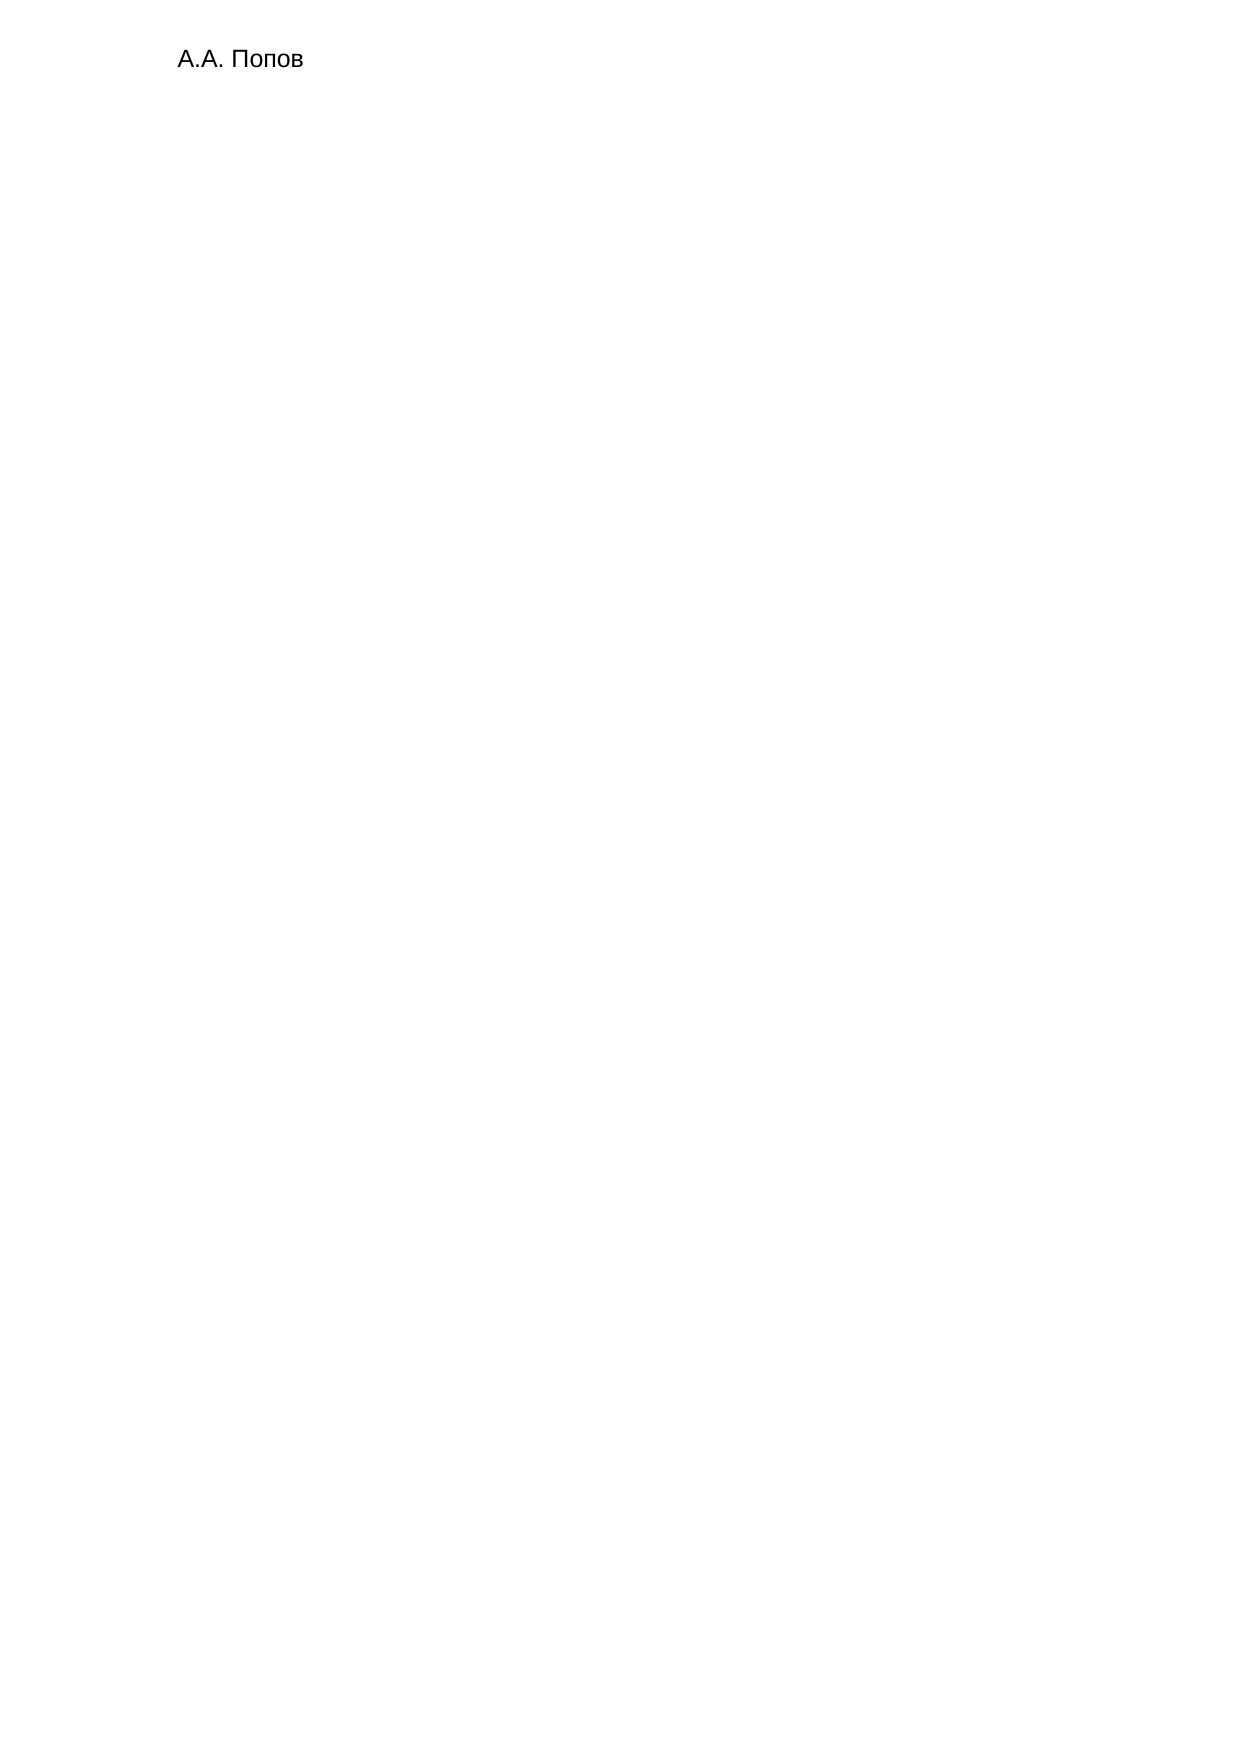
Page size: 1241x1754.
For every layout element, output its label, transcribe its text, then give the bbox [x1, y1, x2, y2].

text А.А. Попов [177, 44, 1152, 73]
